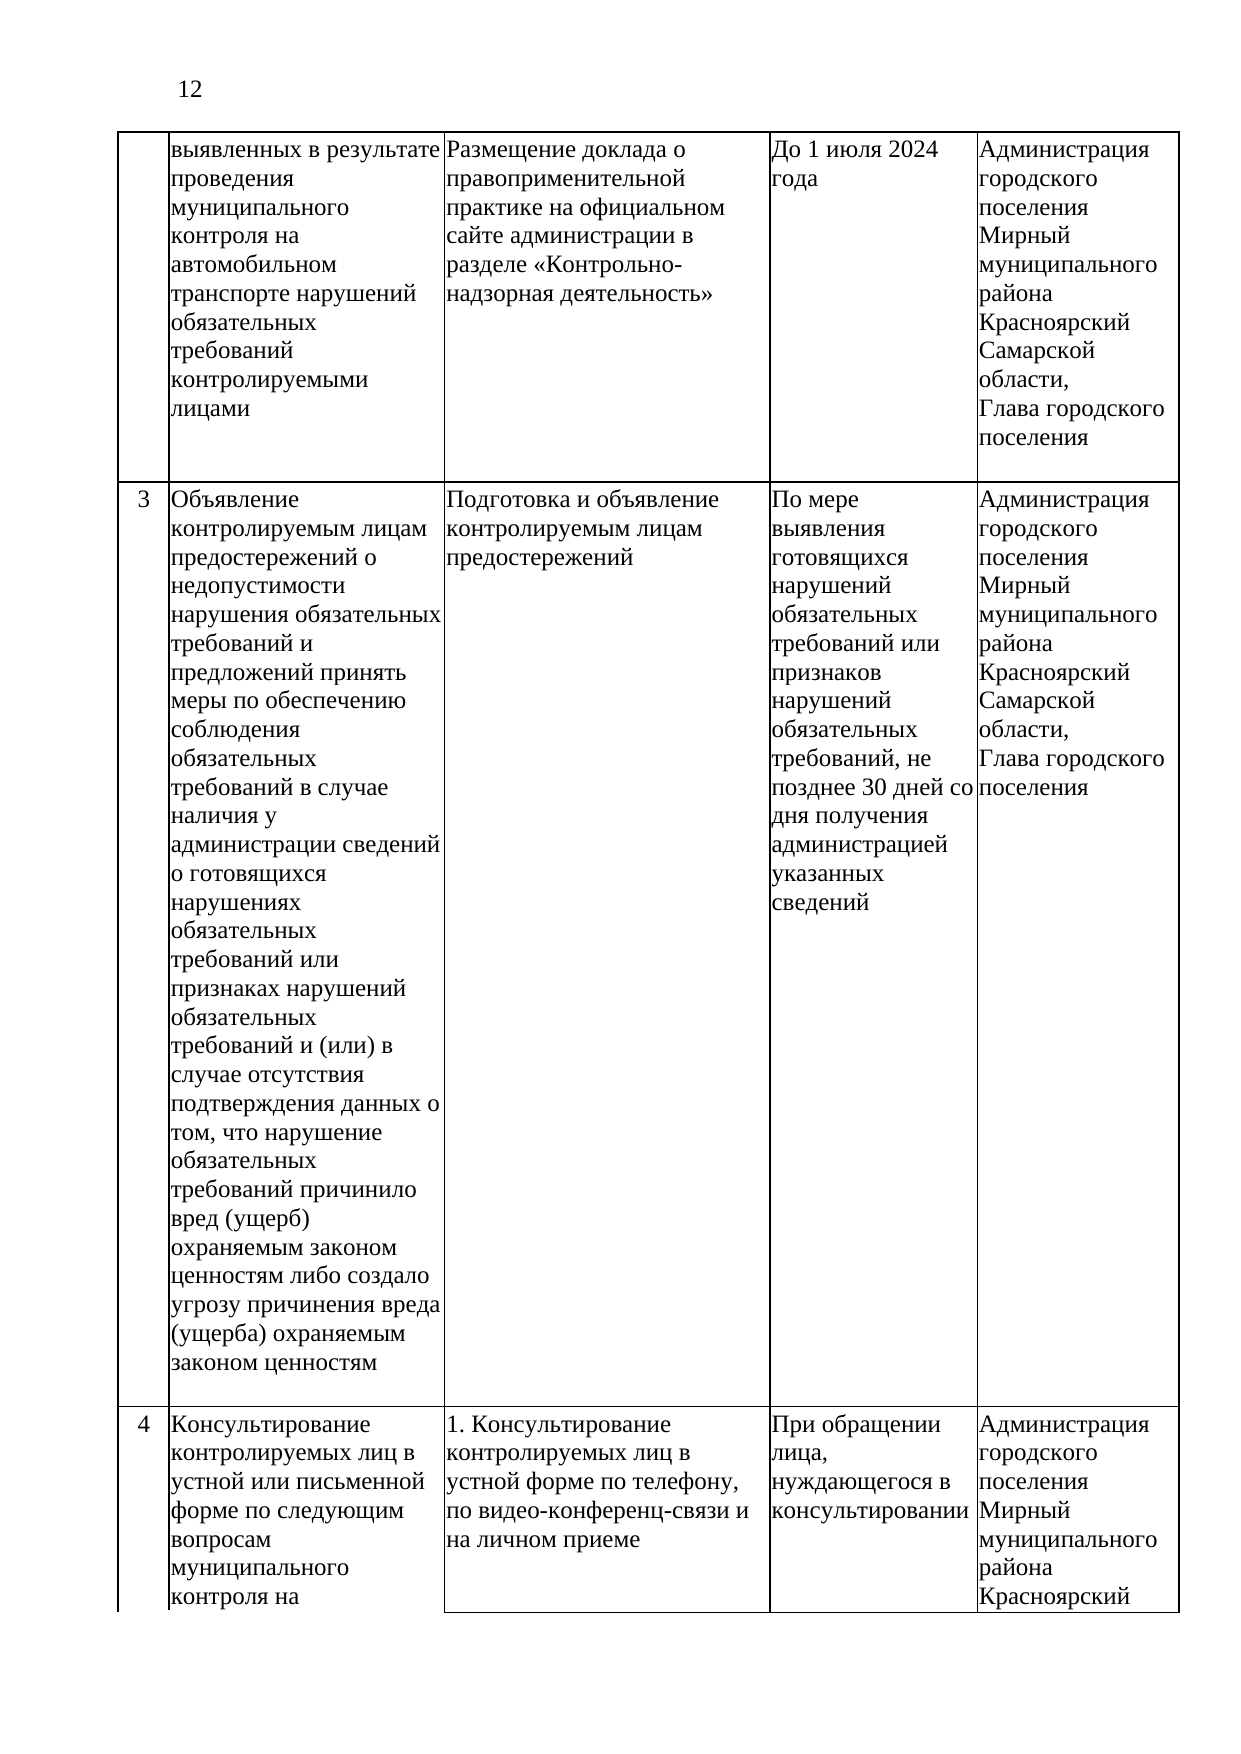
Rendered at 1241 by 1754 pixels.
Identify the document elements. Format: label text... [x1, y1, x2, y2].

table_cell Объявление контролируемым лицам предостережений о недопустимости нарушения обязательных требований и предложений принять меры по обеспечению соблюдения обязательных требований в случае наличия у администрации сведений о готовящихся нарушениях обязательных требований или признаках нарушений обязательных требований и (или) в случае отсутствия подтверждения данных о том, что нарушение обязательных требований причинило вред (ущерб) охраняемым законом ценностям либо создало угрозу причинения вреда (ущерба) охраняемым законом ценностям [170, 483, 444, 1406]
table_cell Подготовка и объявление контролируемым лицам предостережений [445, 483, 769, 1406]
table_cell 4 [119, 1407, 169, 1612]
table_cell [978, 133, 1178, 481]
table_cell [771, 1407, 977, 1612]
table_cell 3 [119, 483, 168, 1406]
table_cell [169, 1407, 444, 1612]
table_cell До 1 июля 2024 года [771, 133, 977, 481]
table_cell 2 [119, 133, 168, 481]
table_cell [170, 133, 444, 481]
table_cell Администрация городского поселения Мирный муниципального района Красноярский Самарской области, Глава городского поселения [978, 483, 1178, 1406]
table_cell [978, 1407, 1178, 1612]
table_cell Размещение доклада о правоприменительной практике на официальном сайте администрации в разделе «Контрольно-надзорная деятельность» [445, 133, 769, 481]
table_cell По мере выявления готовящихся нарушений обязательных требований или признаков нарушений обязательных требований, не позднее 30 дней со дня получения администрацией указанных сведений [771, 483, 977, 1406]
